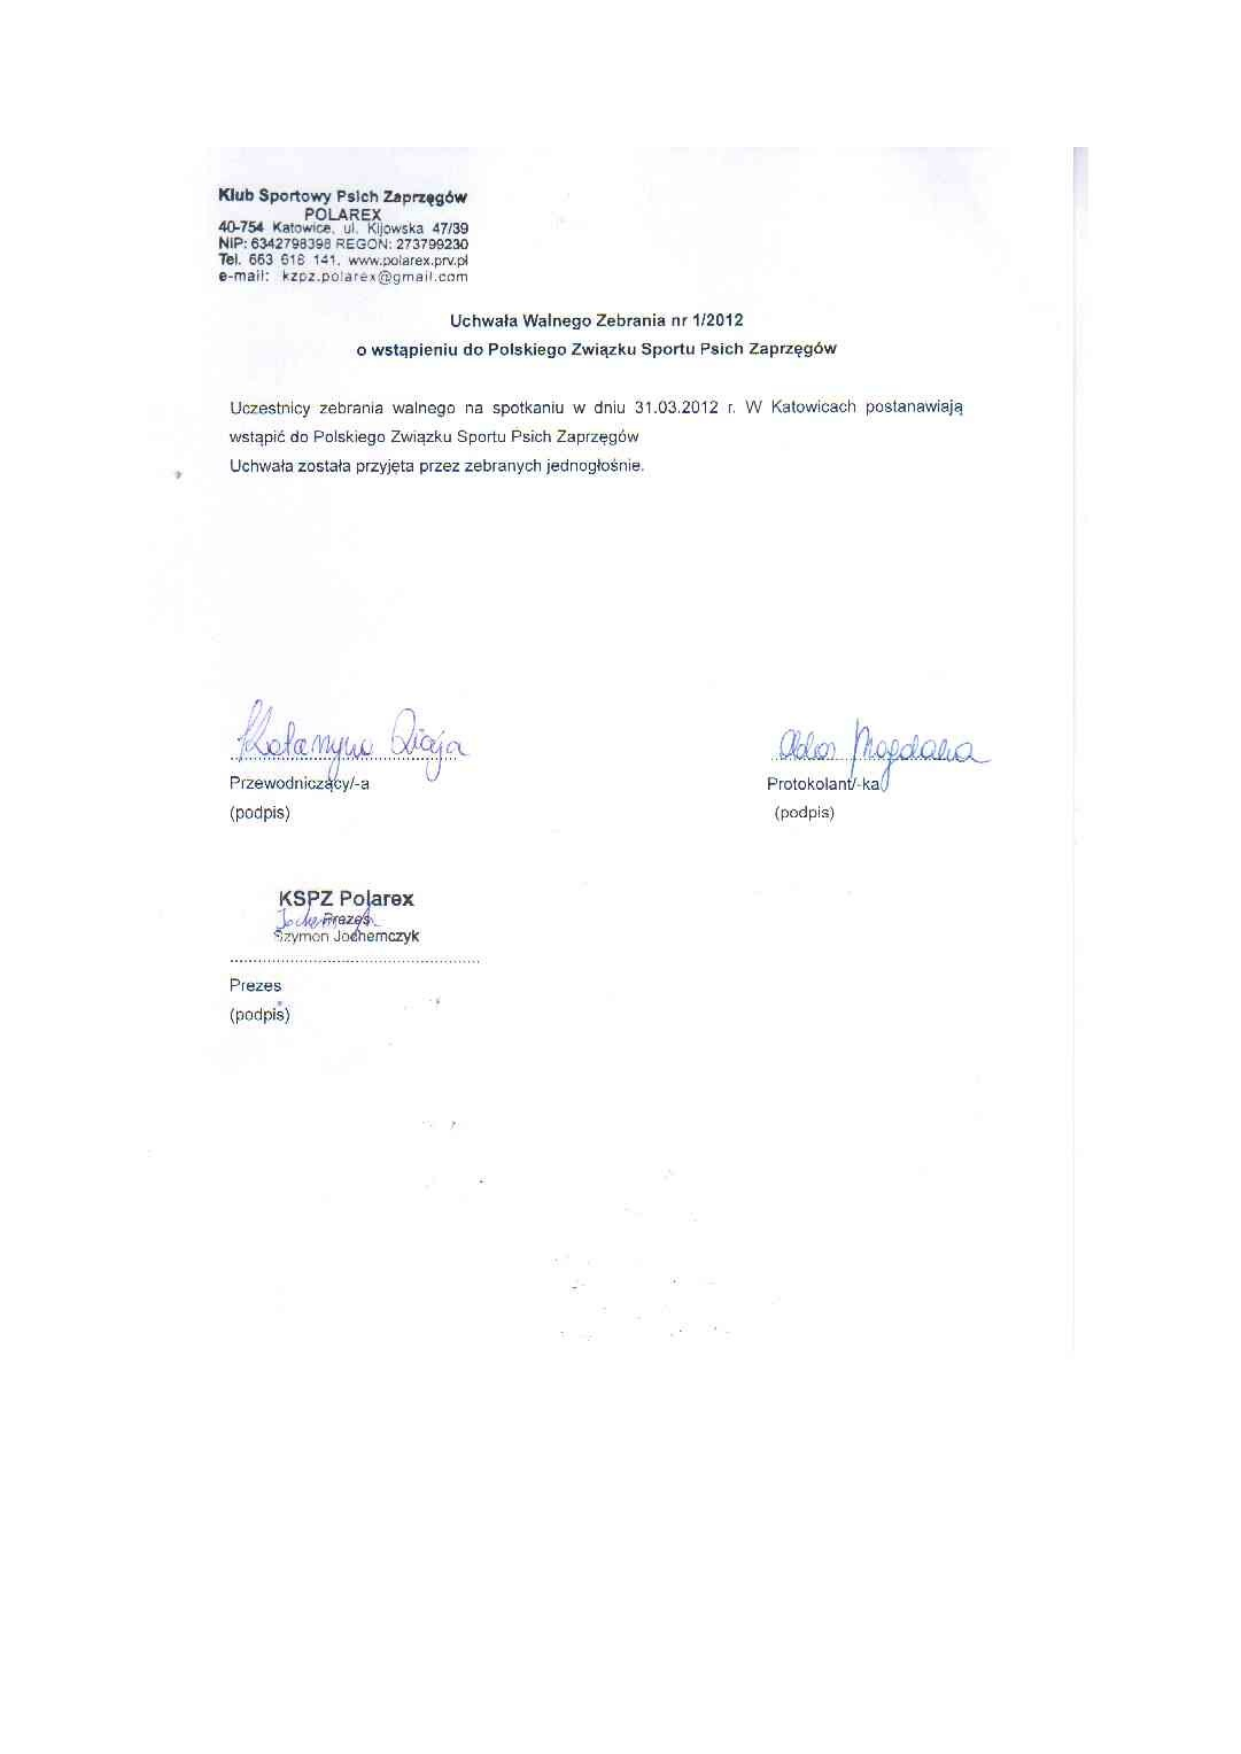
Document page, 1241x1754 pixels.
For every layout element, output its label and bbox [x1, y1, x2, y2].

picture [147, 147, 1093, 1488]
